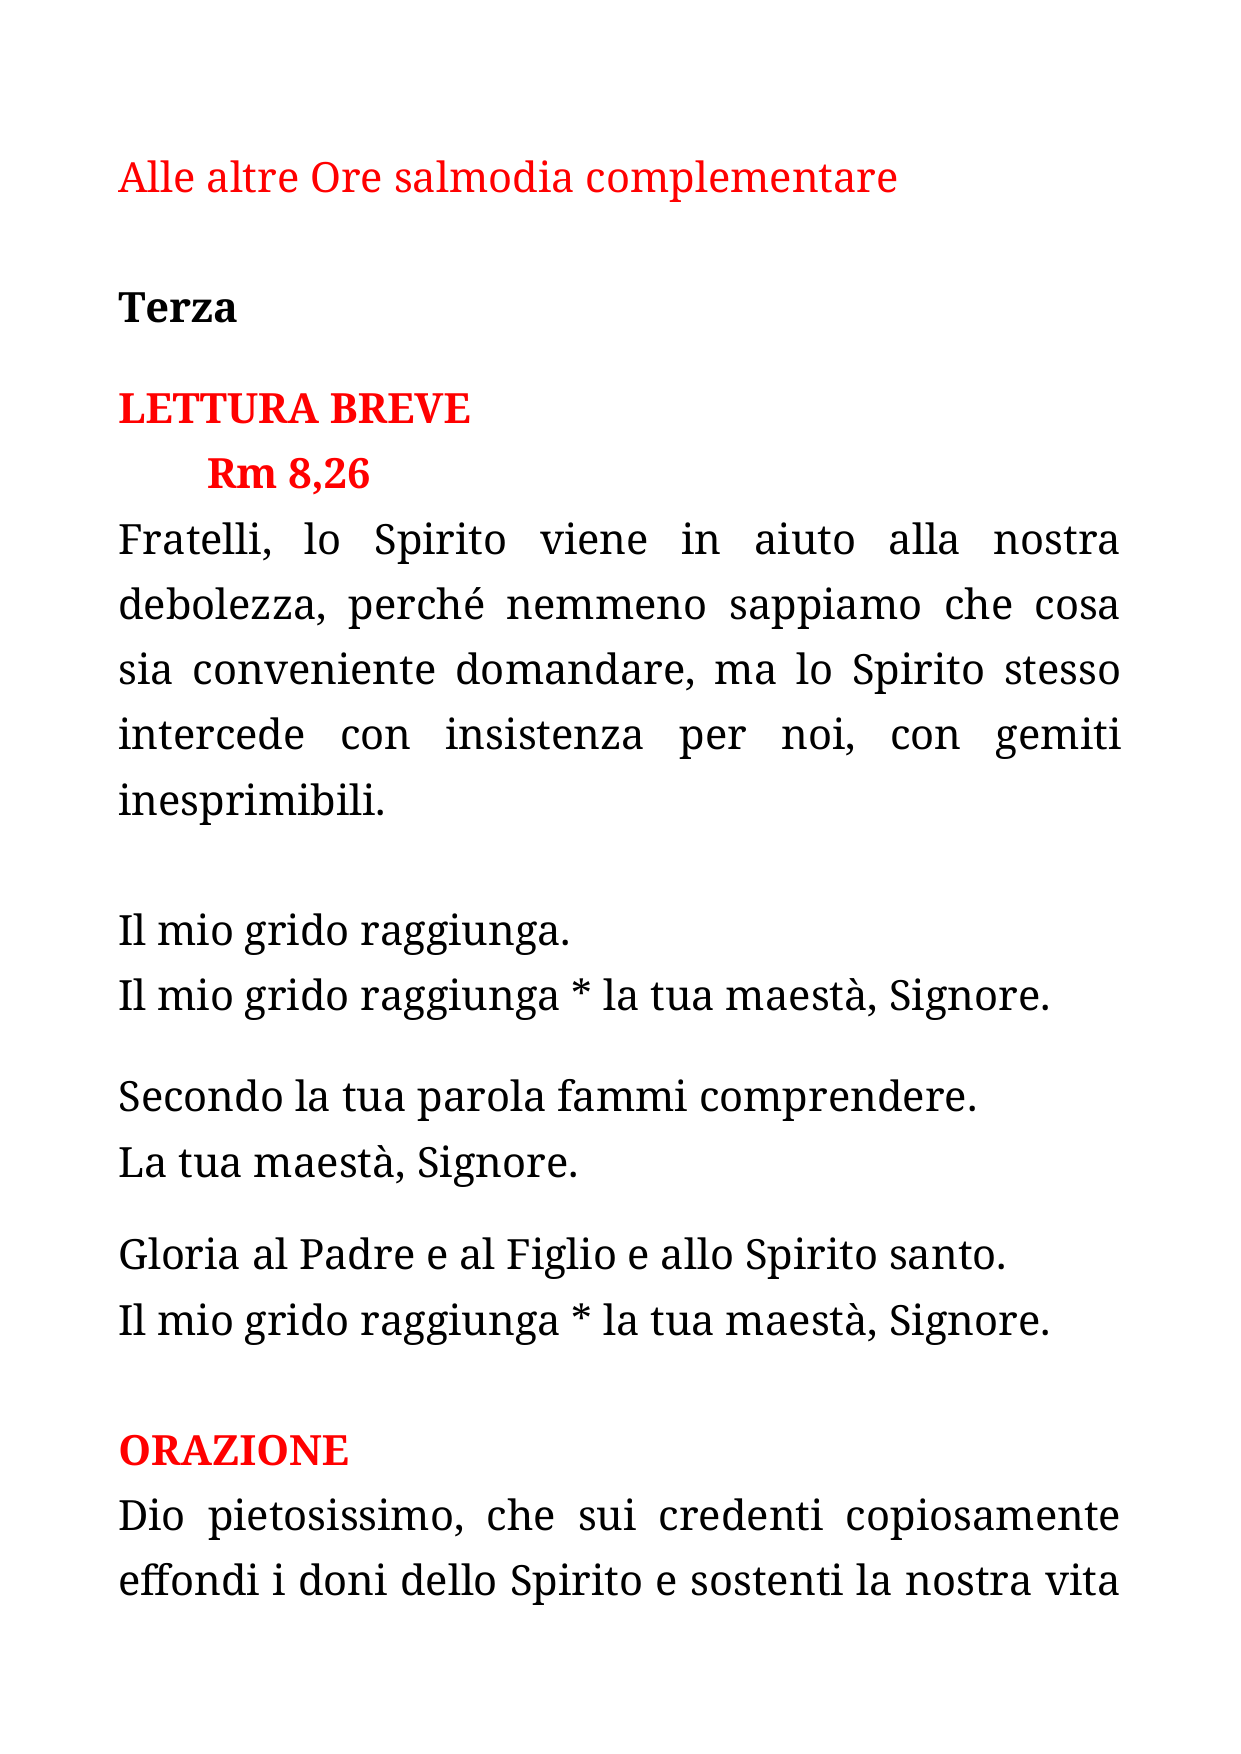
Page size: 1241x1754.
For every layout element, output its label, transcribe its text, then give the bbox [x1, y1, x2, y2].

text Secondo la tua parola fammi comprendere. [118, 1067, 1122, 1124]
text Il mio grido raggiunga * la tua maestà, Signore. [118, 966, 1122, 1023]
text Il mio grido raggiunga. [118, 901, 1122, 958]
text La tua maestà, Signore. [118, 1132, 1122, 1189]
text Alle altre Ore salmodia complementare [118, 148, 1122, 204]
text Terza [118, 278, 1122, 335]
text Il mio grido raggiunga * la tua maestà, Signore. [118, 1290, 1122, 1347]
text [118, 1486, 1122, 1608]
text Gloria al Padre e al Figlio e allo Spirito santo. [118, 1225, 1122, 1282]
text LETTURA BREVE Rm 8,26 [118, 379, 1122, 501]
text ORAZIONE [118, 1421, 1122, 1477]
text Fratelli, lo Spirito viene in aiuto alla nostra debolezza, perché nemmeno sappiamo che cosa sia conveniente domandare, ma lo Spirito stesso intercede con insistenza per noi, con gemiti inesprimibili. [118, 509, 1122, 827]
